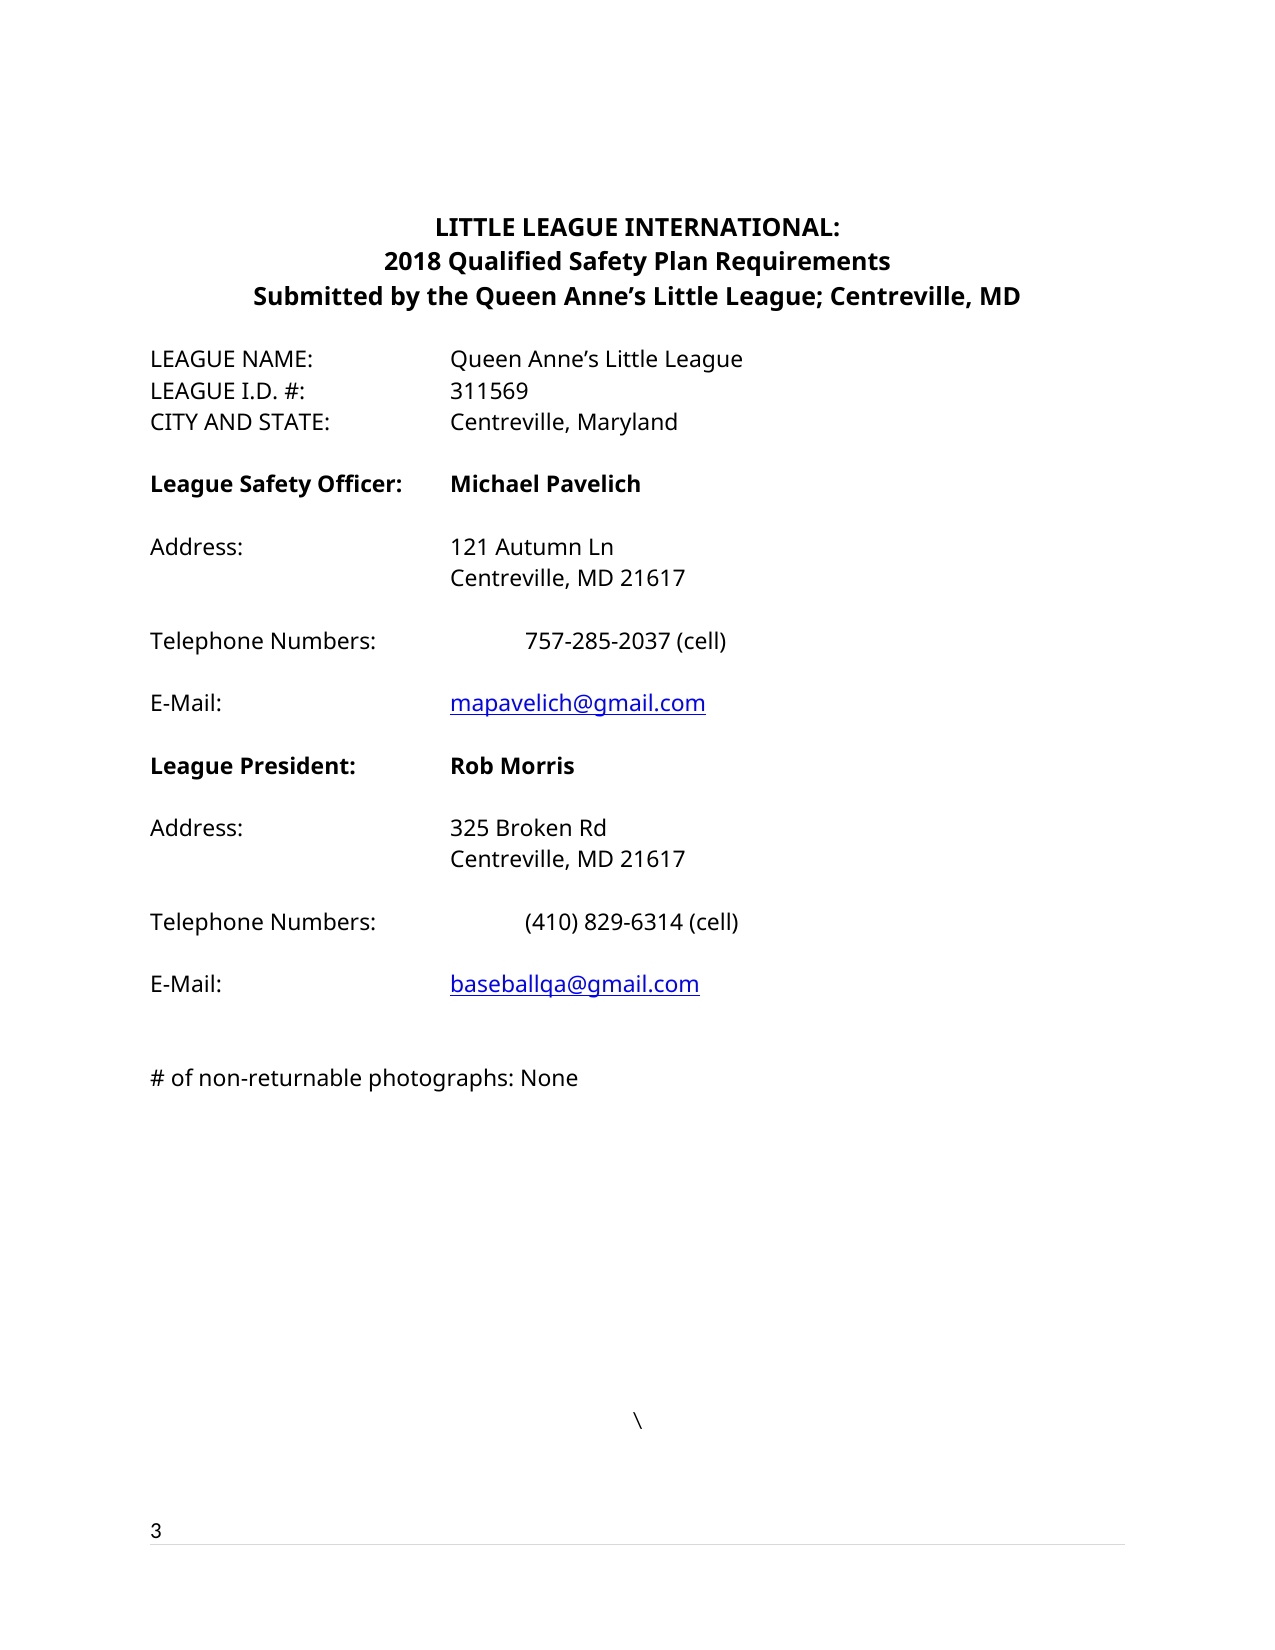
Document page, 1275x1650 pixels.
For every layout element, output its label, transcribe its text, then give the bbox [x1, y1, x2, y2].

text # of non-returnable photographs: None [150, 1062, 1125, 1093]
text 2018 Qualified Safety Plan Requirements [150, 244, 1125, 278]
text Submitted by the Queen Anne’s Little League; Centreville, MD [150, 278, 1125, 312]
text Address: 325 Broken Rd [150, 812, 1125, 843]
text \ [150, 1406, 1125, 1434]
text Centreville, MD 21617 [150, 562, 1125, 593]
text LEAGUE I.D. #: 311569 [150, 375, 1125, 406]
text Address: 121 Autumn Ln [150, 531, 1125, 562]
text CITY AND STATE: Centreville, Maryland [150, 406, 1125, 437]
text LEAGUE NAME: Queen Anne’s Little League [150, 343, 1125, 375]
text LITTLE LEAGUE INTERNATIONAL: [150, 210, 1125, 244]
text Telephone Numbers: (410) 829-6314 (cell) [150, 906, 1125, 937]
text League Safety Officer: Michael Pavelich [150, 468, 1125, 500]
text E-Mail: mapavelich@gmail.com [150, 687, 1125, 718]
text Centreville, MD 21617 [375, 843, 1125, 875]
text League President: Rob Morris [150, 750, 1125, 781]
text E-Mail: baseballqa@gmail.com [150, 968, 1125, 1000]
text Telephone Numbers: 757-285-2037 (cell) [150, 625, 1125, 656]
